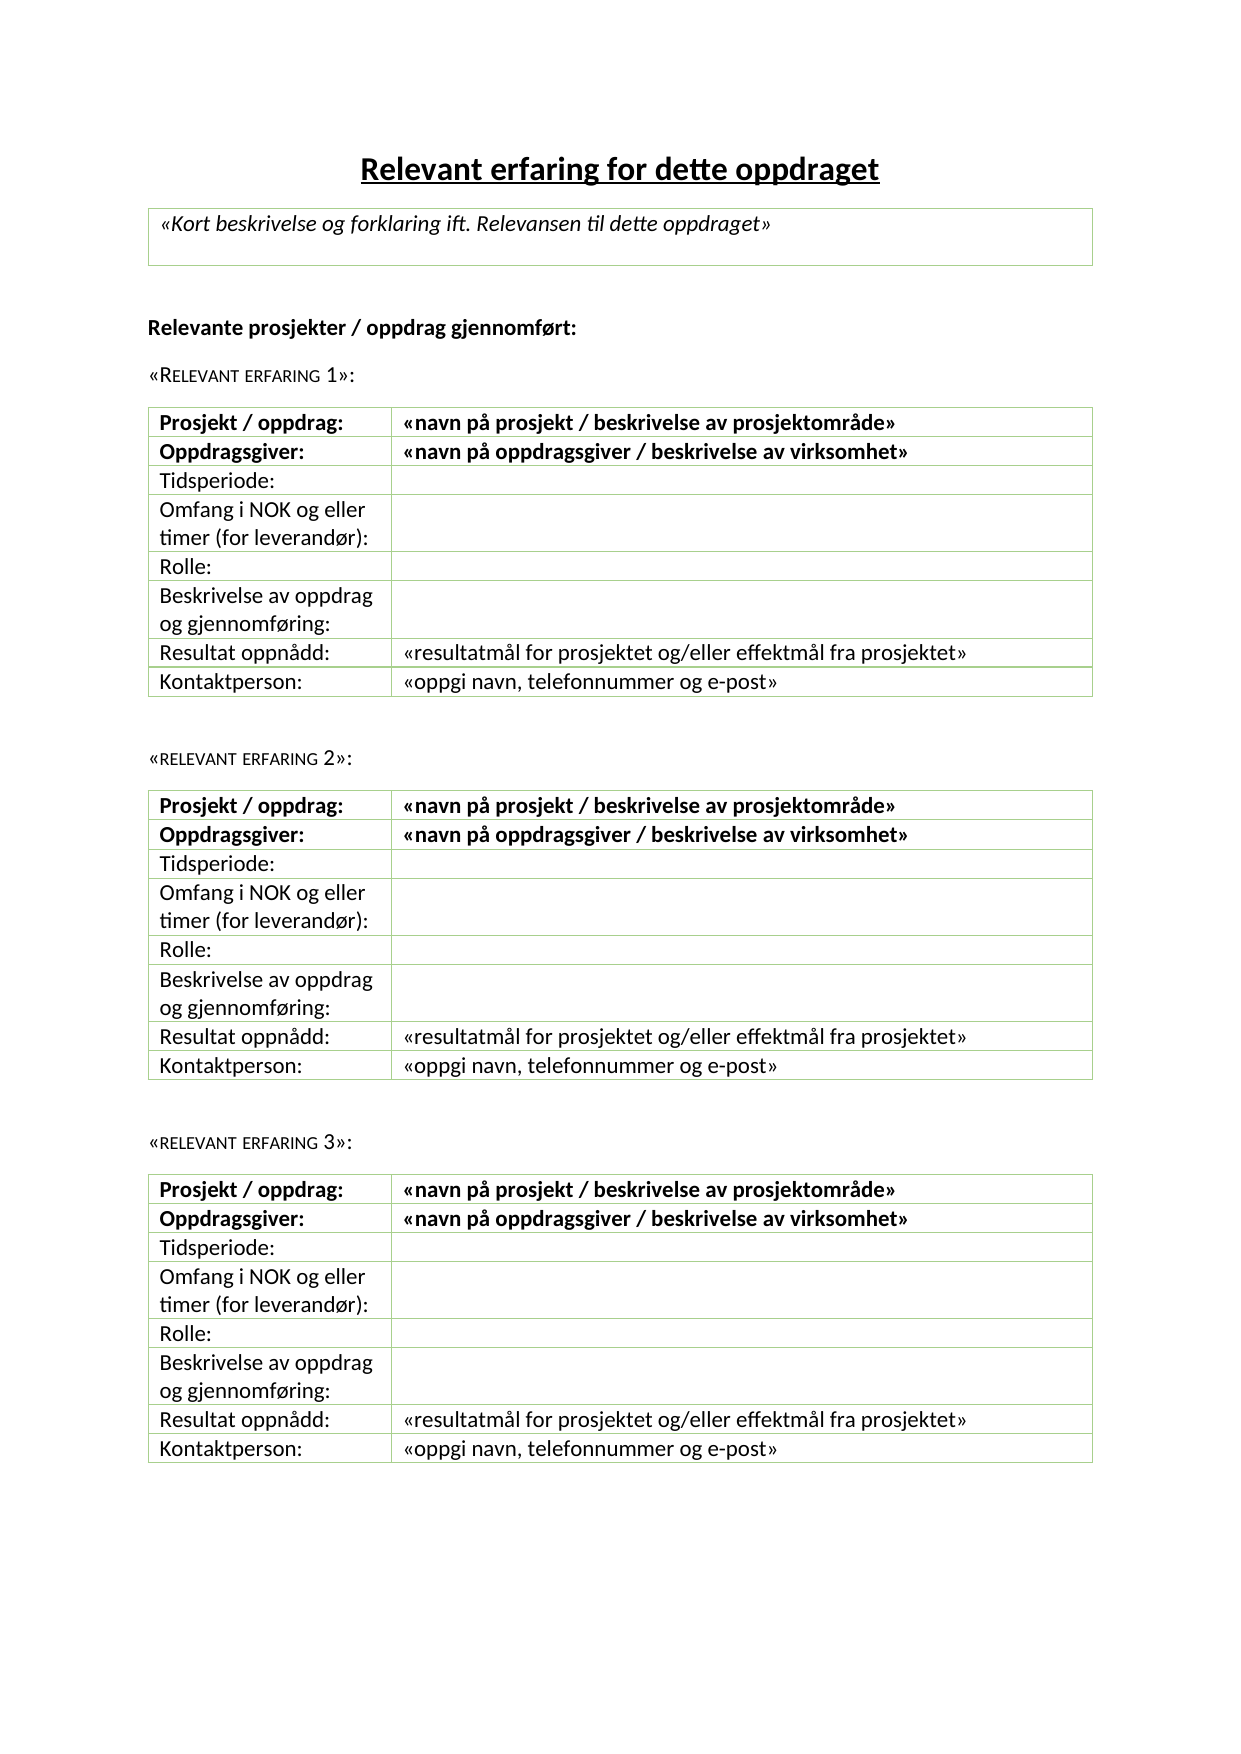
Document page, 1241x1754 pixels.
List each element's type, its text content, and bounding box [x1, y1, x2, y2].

table_header «navn på prosjekt / beskrivelse av prosjektområde» [392, 1175, 1092, 1203]
table_cell [392, 1319, 1092, 1347]
text Relevant erfaring for dette oppdraget [148, 148, 1093, 188]
table_cell Omfang i NOK og eller timer (for leverandør): [149, 879, 391, 934]
table_cell [392, 552, 1092, 580]
text «Relevant erfaring 1»: [148, 360, 1093, 388]
table_cell Beskrivelse av oppdrag og gjennomføring: [149, 581, 391, 637]
table_cell «oppgi navn, telefonnummer og e-post» [392, 1051, 1092, 1079]
table_header Prosjekt / oppdrag: [149, 408, 391, 436]
table_cell «navn på oppdragsgiver / beskrivelse av virksomhet» [392, 437, 1092, 465]
table_cell Beskrivelse av oppdrag og gjennomføring: [149, 965, 391, 1021]
table_cell [392, 965, 1092, 1021]
table_cell Rolle: [149, 552, 391, 580]
table_cell «navn på oppdragsgiver / beskrivelse av virksomhet» [392, 1204, 1092, 1232]
table_cell Resultat oppnådd: [149, 1022, 391, 1050]
table_cell [392, 466, 1092, 494]
table_cell [392, 1233, 1092, 1261]
table_cell [392, 936, 1092, 964]
table_cell [392, 495, 1092, 551]
table_cell «oppgi navn, telefonnummer og e-post» [392, 1434, 1092, 1462]
table_cell [392, 879, 1092, 934]
table_cell «resultatmål for prosjektet og/eller effektmål fra prosjektet» [392, 1022, 1092, 1050]
table_cell Omfang i NOK og eller timer (for leverandør): [149, 1262, 391, 1318]
text «relevant erfaring 3»: [148, 1127, 1093, 1155]
table_header «Kort beskrivelse og forklaring ift. Relevansen til dette oppdraget» [149, 209, 1092, 265]
table_cell [392, 1348, 1092, 1404]
table_cell «resultatmål for prosjektet og/eller effektmål fra prosjektet» [392, 1405, 1092, 1433]
table_cell Tidsperiode: [149, 466, 391, 494]
table_cell Kontaktperson: [149, 1051, 391, 1079]
table_cell «navn på oppdragsgiver / beskrivelse av virksomhet» [392, 820, 1092, 848]
table_cell «resultatmål for prosjektet og/eller effektmål fra prosjektet» [392, 639, 1092, 666]
table_cell Kontaktperson: [149, 668, 391, 696]
table_cell «oppgi navn, telefonnummer og e-post» [392, 668, 1092, 696]
table_cell Oppdragsgiver: [149, 820, 391, 848]
table_header Prosjekt / oppdrag: [149, 791, 391, 819]
table_cell [392, 1262, 1092, 1318]
table_cell Tidsperiode: [149, 850, 391, 877]
table_cell Omfang i NOK og eller timer (for leverandør): [149, 495, 391, 551]
table_cell Oppdragsgiver: [149, 1204, 391, 1232]
table_cell Resultat oppnådd: [149, 1405, 391, 1433]
table_cell Rolle: [149, 936, 391, 964]
table_cell Kontaktperson: [149, 1434, 391, 1462]
table_cell Rolle: [149, 1319, 391, 1347]
text «relevant erfaring 2»: [148, 743, 1093, 771]
table_cell Tidsperiode: [149, 1233, 391, 1261]
table_cell Beskrivelse av oppdrag og gjennomføring: [149, 1348, 391, 1404]
table_header Prosjekt / oppdrag: [149, 1175, 391, 1203]
table_header «navn på prosjekt / beskrivelse av prosjektområde» [392, 408, 1092, 436]
table_cell [392, 581, 1092, 637]
text Relevante prosjekter / oppdrag gjennomført: [148, 313, 1093, 341]
table_header «navn på prosjekt / beskrivelse av prosjektområde» [392, 791, 1092, 819]
table_cell [392, 850, 1092, 877]
table_cell Resultat oppnådd: [149, 639, 391, 666]
table_cell Oppdragsgiver: [149, 437, 391, 465]
